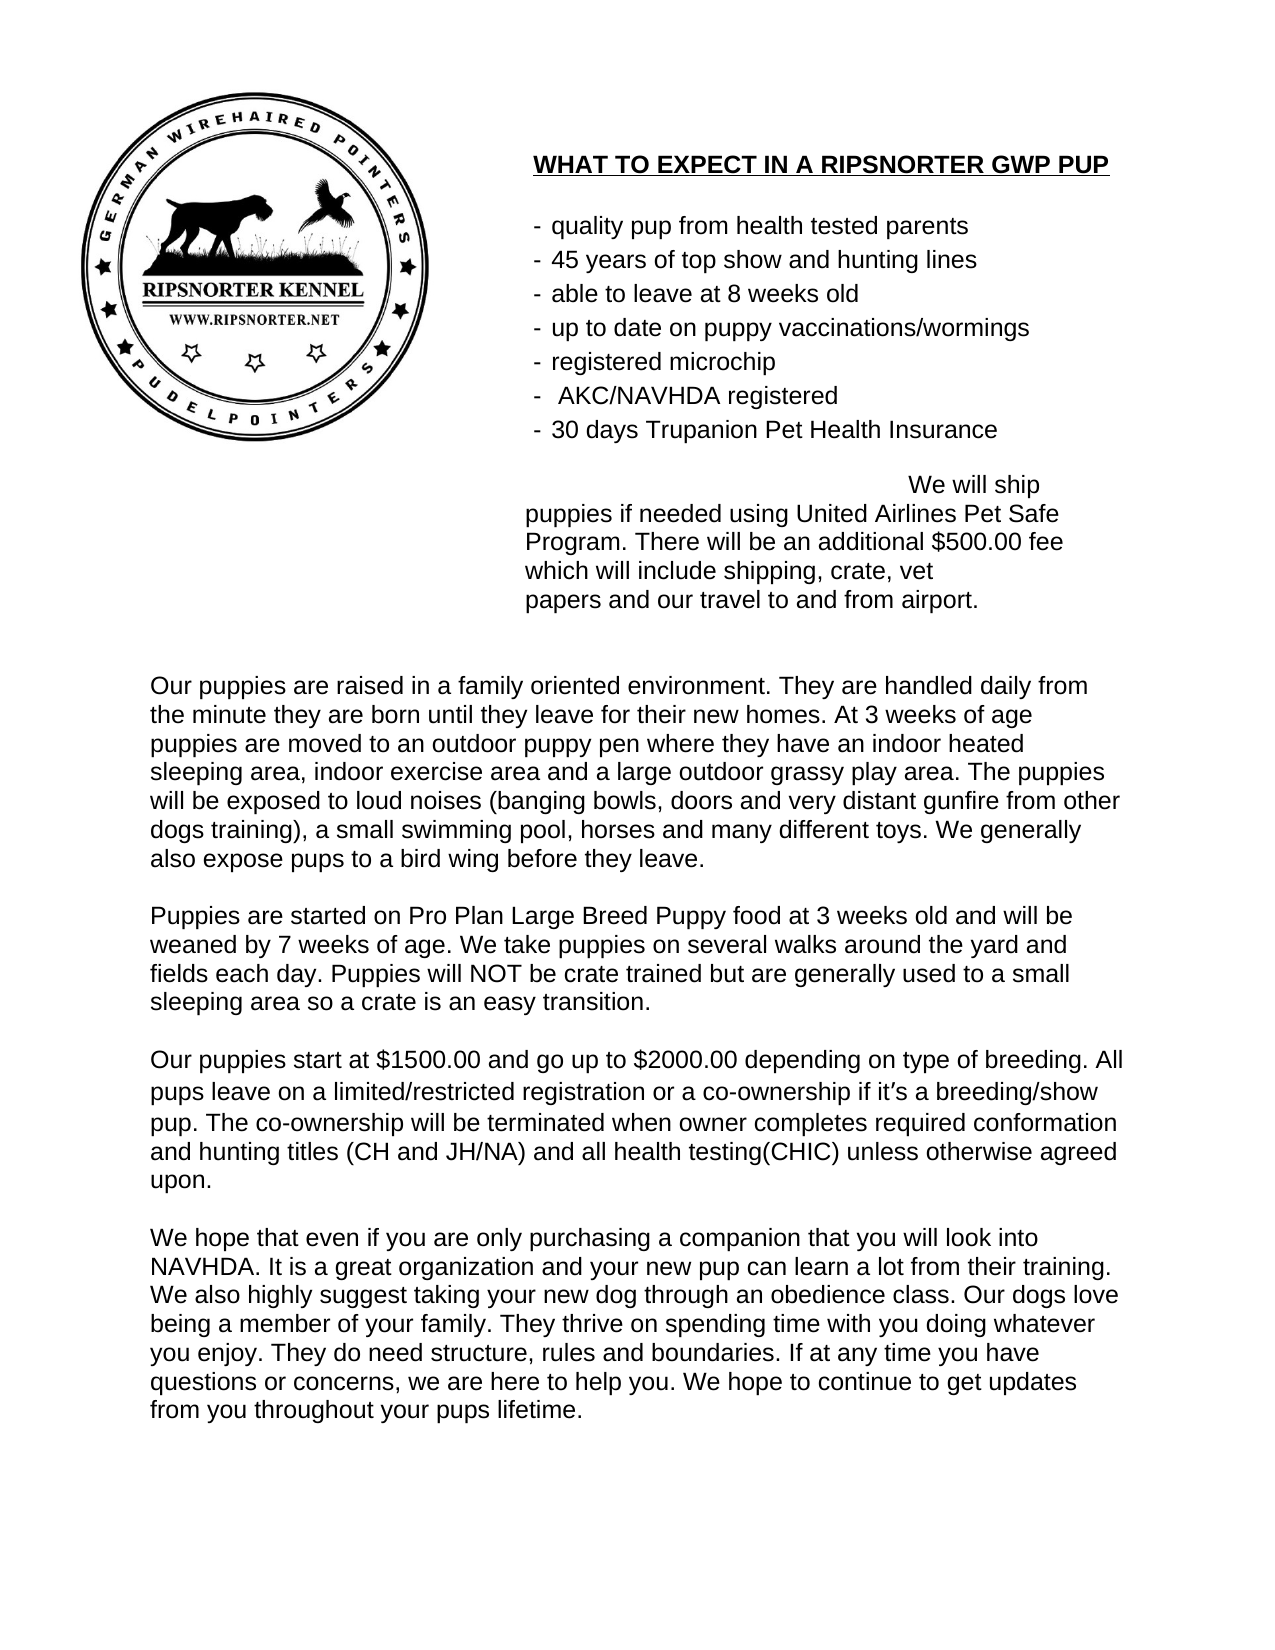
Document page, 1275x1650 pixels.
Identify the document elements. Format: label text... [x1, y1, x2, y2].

text WHAT TO EXPECT IN A RIPSNORTER GWP PUP [509, 150, 1125, 179]
list able to leave at 8 weeks old [509, 276, 1125, 310]
text Puppies are started on Pro Plan Large Breed Puppy food at 3 weeks old and will be weaned by 7 weeks of age. We take puppies on several walks around the yard and fields each day. Puppies will NOT be crate trained but are generally used to a small sleeping area so a crate is an easy transition. [150, 901, 1125, 1016]
list 30 days Trupanion Pet Health Insurance [509, 412, 1125, 446]
text Our puppies are raised in a family oriented environment. They are handled daily from the minute they are born until they leave for their new homes. At 3 weeks of age puppies are moved to an outdoor puppy pen where they have an indoor heated sleeping area, indoor exercise area and a large outdoor grassy play area. The puppies will be exposed to loud noises (banging bowls, doors and very distant gunfire from other dogs training), a small swimming pool, horses and many different toys. We generally also expose pups to a bird wing before they leave. [150, 671, 1125, 872]
text We will ship puppies if needed using United Airlines Pet Safe Program. There will be an additional $500.00 fee which will include shipping, crate, vet [525, 470, 1125, 585]
list 45 years of top show and hunting lines [509, 242, 1125, 276]
text We hope that even if you are only purchasing a companion that you will look into NAVHDA. It is a great organization and your new pup can learn a lot from their training. We also highly suggest taking your new dog through an obedience class. Our dogs love being a member of your family. They thrive on spending time with you doing whatever you enjoy. They do need structure, rules and boundaries. If at any time you have questions or concerns, we are here to help you. We hope to continue to get updates from you throughout your pups lifetime. [150, 1223, 1125, 1424]
picture [0, 62, 509, 471]
text Our puppies start at $1500.00 and go up to $2000.00 depending on type of breeding. All pups leave on a limited/restricted registration or a co-ownership if it’s a breeding/show pup. The co-ownership will be terminated when owner completes required conformation and hunting titles (CH and JH/NA) and all health testing(CHIC) unless otherwise agreed upon. [150, 1045, 1125, 1194]
list quality pup from health tested parents [509, 207, 1125, 242]
list AKC/NAVHDA registered [509, 378, 1125, 412]
list up to date on puppy vaccinations/wormings [509, 310, 1125, 344]
text papers and our travel to and from airport. [525, 585, 1125, 642]
list registered microchip [509, 344, 1125, 378]
